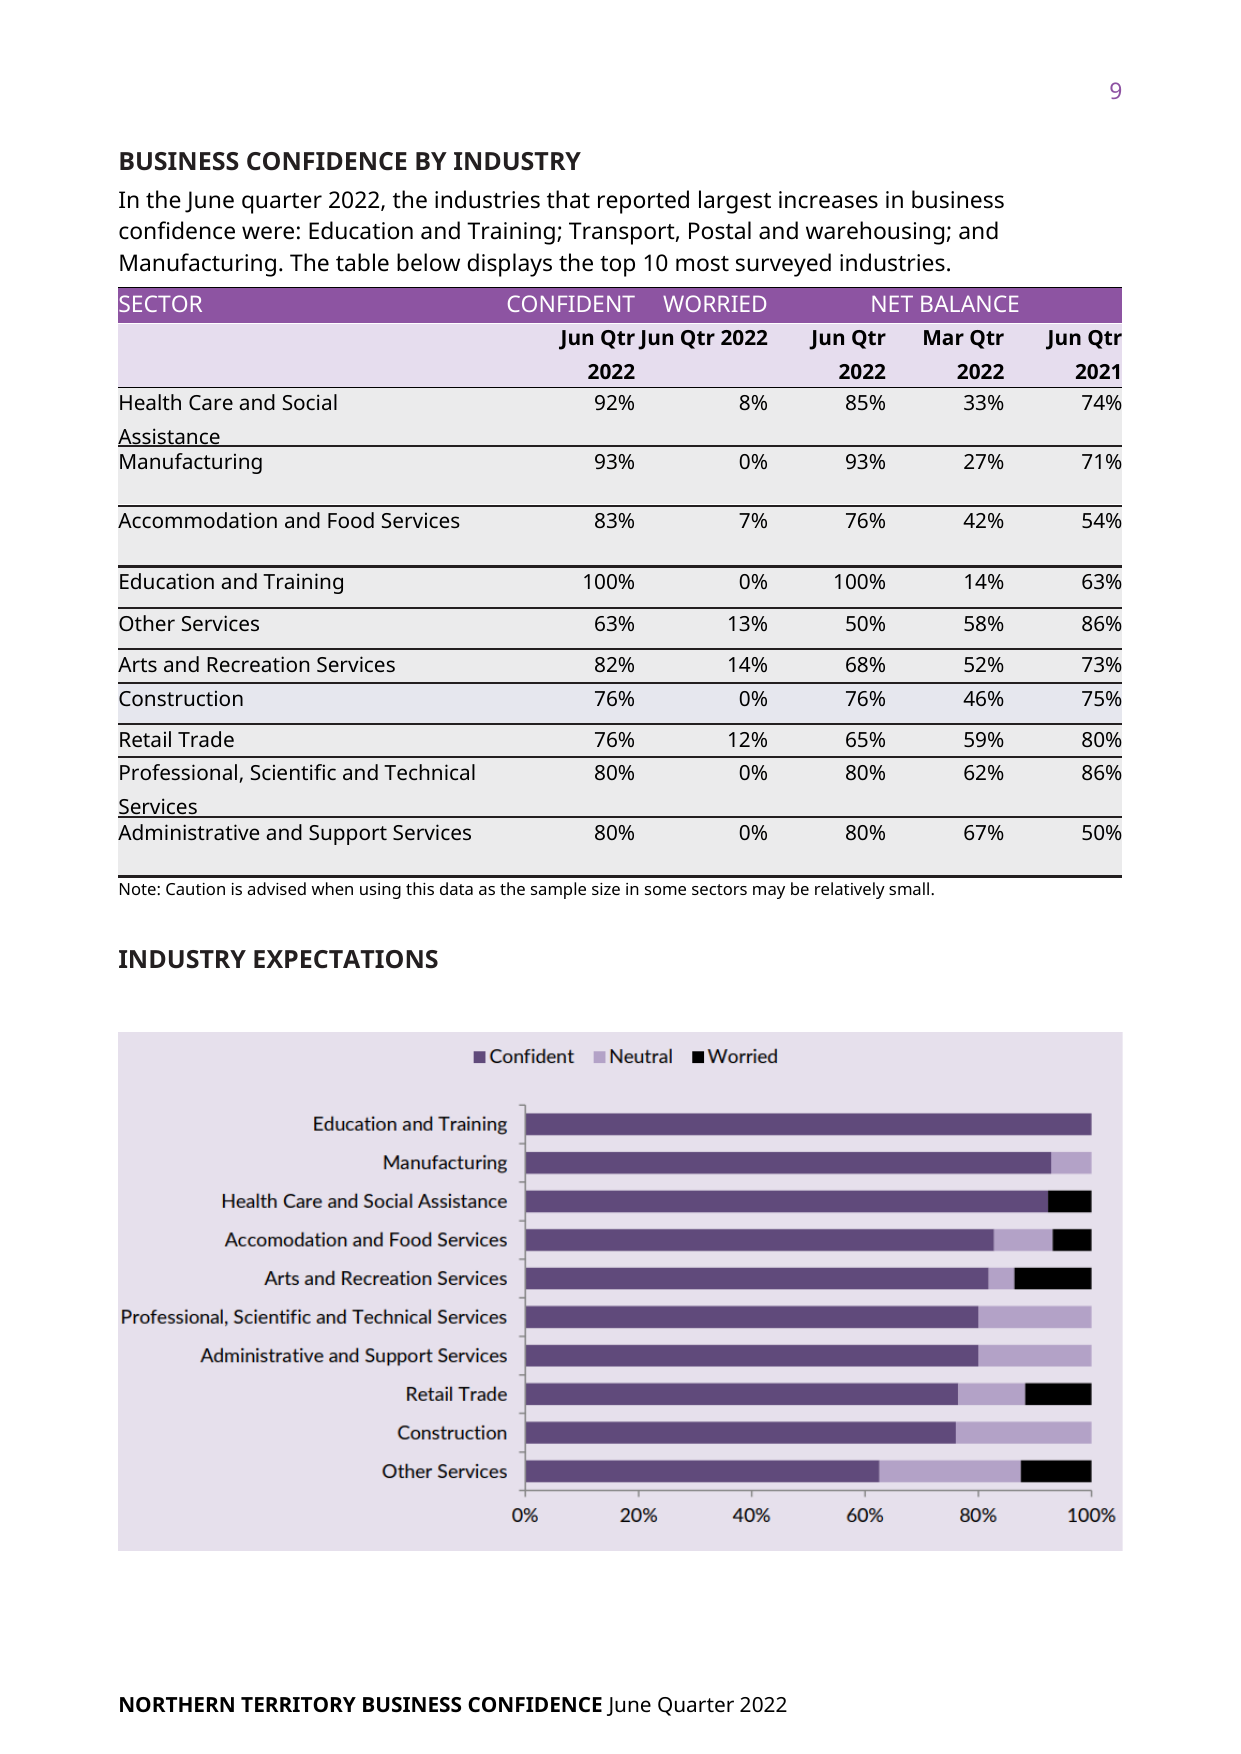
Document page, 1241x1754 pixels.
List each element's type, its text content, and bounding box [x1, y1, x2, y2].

table_cell 75% [1004, 684, 1122, 723]
table_header Net balance [768, 288, 1122, 323]
table_cell 59% [886, 725, 1004, 756]
table_cell 13% [635, 609, 768, 648]
table_cell 0% [635, 568, 768, 607]
table_cell Jun Qtr 2022 [635, 324, 768, 387]
table_cell 62% [886, 758, 1004, 816]
text Note: Caution is advised when using this data as the sample size in some sectors may be relatively small. [118, 878, 1122, 900]
table_cell 74% [1004, 388, 1122, 445]
table_cell 80% [502, 818, 635, 875]
table_cell 93% [502, 447, 635, 504]
table_cell 42% [886, 507, 1004, 565]
table_cell Jun Qtr 2022 [768, 324, 886, 387]
table_cell 100% [768, 568, 886, 607]
table_cell 54% [1004, 507, 1122, 565]
table_cell 52% [886, 650, 1004, 682]
table_cell 14% [635, 650, 768, 682]
subtitle Business confidence by industry [118, 144, 1122, 178]
table_cell Retail Trade [118, 725, 502, 756]
table_cell 80% [502, 758, 635, 816]
table_cell Arts and Recreation Services [118, 650, 502, 682]
table_cell Administrative and Support Services [118, 818, 502, 875]
table_cell 86% [1004, 609, 1122, 648]
table_header Confident [502, 288, 635, 323]
table_cell Construction [118, 684, 502, 723]
table_cell 58% [886, 609, 1004, 648]
table_cell Health Care and Social Assistance [118, 388, 502, 445]
table_cell 76% [502, 725, 635, 756]
table_cell 73% [1004, 650, 1122, 682]
table_cell 46% [886, 684, 1004, 723]
table_cell 63% [1004, 568, 1122, 607]
table_cell 71% [1004, 447, 1122, 504]
table_cell Jun Qtr 2021 [1004, 324, 1122, 387]
table_cell 12% [635, 725, 768, 756]
table_cell 93% [768, 447, 886, 504]
table_cell 0% [635, 758, 768, 816]
table_cell Other Services [118, 609, 502, 648]
table_cell 7% [635, 507, 768, 565]
table_cell 50% [1004, 818, 1122, 875]
table_cell Professional, Scientific and Technical Services [118, 758, 502, 816]
table_cell 76% [768, 684, 886, 723]
text In the June quarter 2022, the industries that reported largest increases in business confidence were: Education and Training; Transport, Postal and warehousing; and Manufacturing. The table below displays the top 10 most surveyed industries. [118, 184, 1122, 278]
table_cell 67% [886, 818, 1004, 875]
picture [118, 1032, 1123, 1551]
table_cell 33% [886, 388, 1004, 445]
table_cell 92% [502, 388, 635, 445]
table_cell Mar Qtr 2022 [886, 324, 1004, 387]
table_cell 65% [768, 725, 886, 756]
table_cell 76% [502, 684, 635, 723]
table_cell 85% [768, 388, 886, 445]
table_cell 0% [635, 447, 768, 504]
table_cell 82% [502, 650, 635, 682]
table_cell 86% [1004, 758, 1122, 816]
table_cell 80% [768, 818, 886, 875]
subtitle Industry expectations [118, 942, 1122, 976]
table_cell 50% [768, 609, 886, 648]
table_header Worried [635, 288, 768, 323]
table_cell Manufacturing [118, 447, 502, 504]
table_cell 8% [635, 388, 768, 445]
table_header Sector [118, 288, 502, 323]
table_cell 0% [635, 684, 768, 723]
table_cell 83% [502, 507, 635, 565]
table_cell Jun Qtr 2022 [502, 324, 635, 387]
table_cell 63% [502, 609, 635, 648]
table_cell Education and Training [118, 568, 502, 607]
table_cell 27% [886, 447, 1004, 504]
table_cell 100% [502, 568, 635, 607]
table_cell 80% [1004, 725, 1122, 756]
table_cell 14% [886, 568, 1004, 607]
table_cell 80% [768, 758, 886, 816]
table_cell 68% [768, 650, 886, 682]
table_cell Accommodation and Food Services [118, 507, 502, 565]
table_cell 0% [635, 818, 768, 875]
table_cell [118, 324, 502, 387]
table_cell 76% [768, 507, 886, 565]
